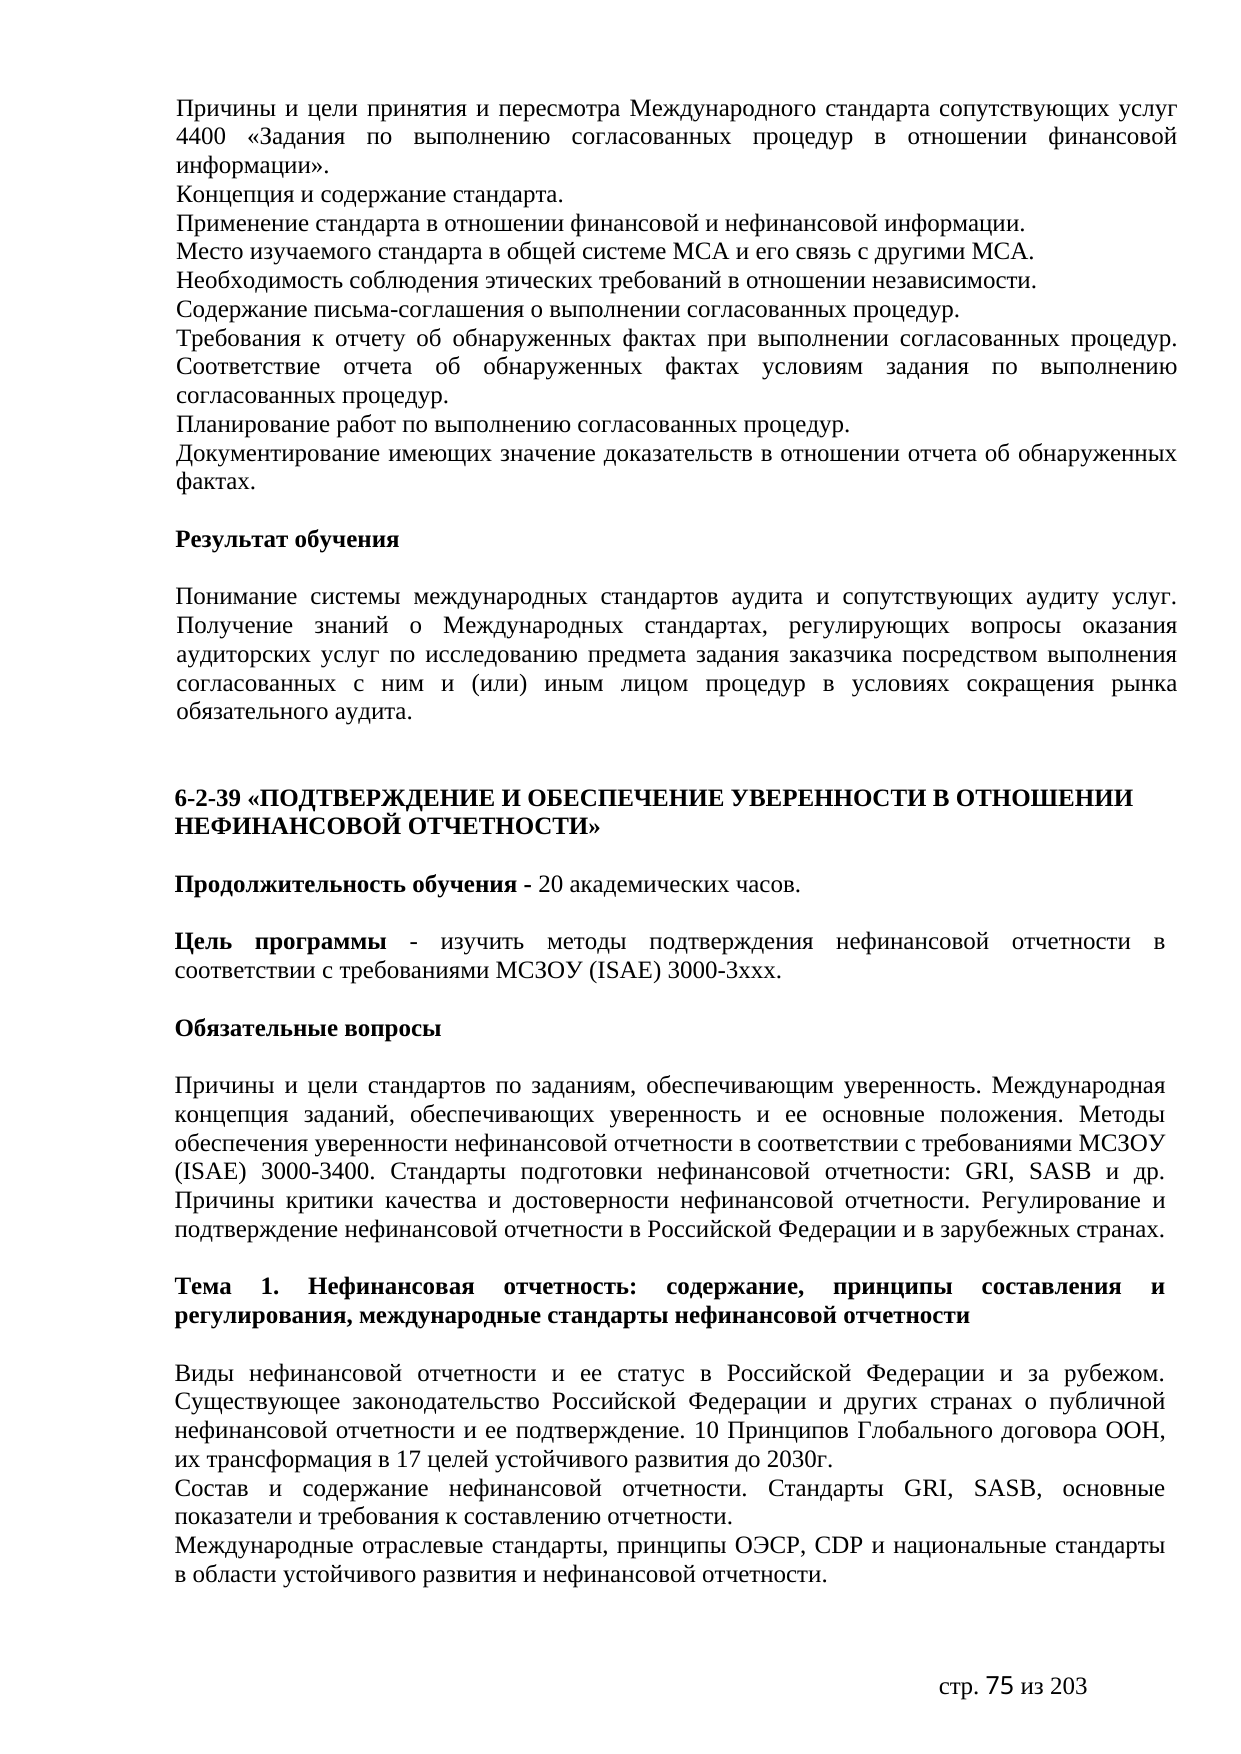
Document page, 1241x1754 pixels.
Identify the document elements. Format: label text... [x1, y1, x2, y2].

text Содержание письма-соглашения о выполнении согласованных процедур. [176, 294, 1178, 323]
text Причины и цели стандартов по заданиям, обеспечивающим уверенность. Международная концепция заданий, обеспечивающих уверенность и ее основные положения. Методы обеспечения уверенности нефинансовой отчетности в соответствии с требованиями МСЗОУ (ISAE) 3000-3400. Стандарты подготовки нефинансовой отчетности: GRI, SASB и др. Причины критики качества и достоверности нефинансовой отчетности. Регулирование и подтверждение нефинансовой отчетности в Российской Федерации и в зарубежных странах. [174, 1070, 1166, 1243]
text Требования к отчету об обнаруженных фактах при выполнении согласованных процедур. Соответствие отчета об обнаруженных фактах условиям задания по выполнению согласованных процедур. [176, 323, 1178, 409]
text Тема 1. Нефинансовая отчетность: содержание, принципы составления и регулирования, международные стандарты нефинансовой отчетности [174, 1271, 1166, 1329]
text Результат обучения [175, 524, 1178, 553]
text Место изучаемого стандарта в общей системе МСА и его связь с другими МСА. [176, 236, 1178, 265]
text Понимание системы международных стандартов аудита и сопутствующих аудиту услуг. Получение знаний о Международных стандартах, регулирующих вопросы оказания аудиторских услуг по исследованию предмета задания заказчика посредством выполнения согласованных с ним и (или) иным лицом процедур в условиях сокращения рынка обязательного аудита. [175, 581, 1178, 725]
text Международные отраслевые стандарты, принципы ОЭСР, CDP и национальные стандарты в области устойчивого развития и нефинансовой отчетности. [174, 1530, 1166, 1588]
text Обязательные вопросы [174, 1013, 1166, 1041]
text Применение стандарта в отношении финансовой и нефинансовой информации. [176, 208, 1178, 236]
text 6-2-39 «ПОДТВЕРЖДЕНИЕ И ОБЕСПЕЧЕНИЕ УВЕРЕННОСТИ В ОТНОШЕНИИ НЕФИНАНСОВОЙ ОТЧЕТНОСТИ» [174, 783, 1166, 840]
text Документирование имеющих значение доказательств в отношении отчета об обнаруженных фактах. [176, 438, 1178, 495]
text Причины и цели принятия и пересмотра Международного стандарта сопутствующих услуг 4400 «Задания по выполнению согласованных процедур в отношении финансовой информации». [176, 93, 1178, 179]
text Состав и содержание нефинансовой отчетности. Стандарты GRI, SASB, основные показатели и требования к составлению отчетности. [174, 1473, 1166, 1530]
text Концепция и содержание стандарта. [176, 179, 1178, 208]
text Планирование работ по выполнению согласованных процедур. [176, 409, 1178, 438]
text Цель программы - изучить методы подтверждения нефинансовой отчетности в соответствии с требованиями МСЗОУ (ISAE) 3000-3ххх. [174, 926, 1166, 984]
text Необходимость соблюдения этических требований в отношении независимости. [176, 265, 1178, 294]
text Виды нефинансовой отчетности и ее статус в Российской Федерации и за рубежом. Существующее законодательство Российской Федерации и других странах о публичной нефинансовой отчетности и ее подтверждение. 10 Принципов Глобального договора ООН, их трансформация в 17 целей устойчивого развития до 2030г. [174, 1358, 1166, 1473]
text Продолжительность обучения - 20 академических часов. [174, 869, 1166, 898]
